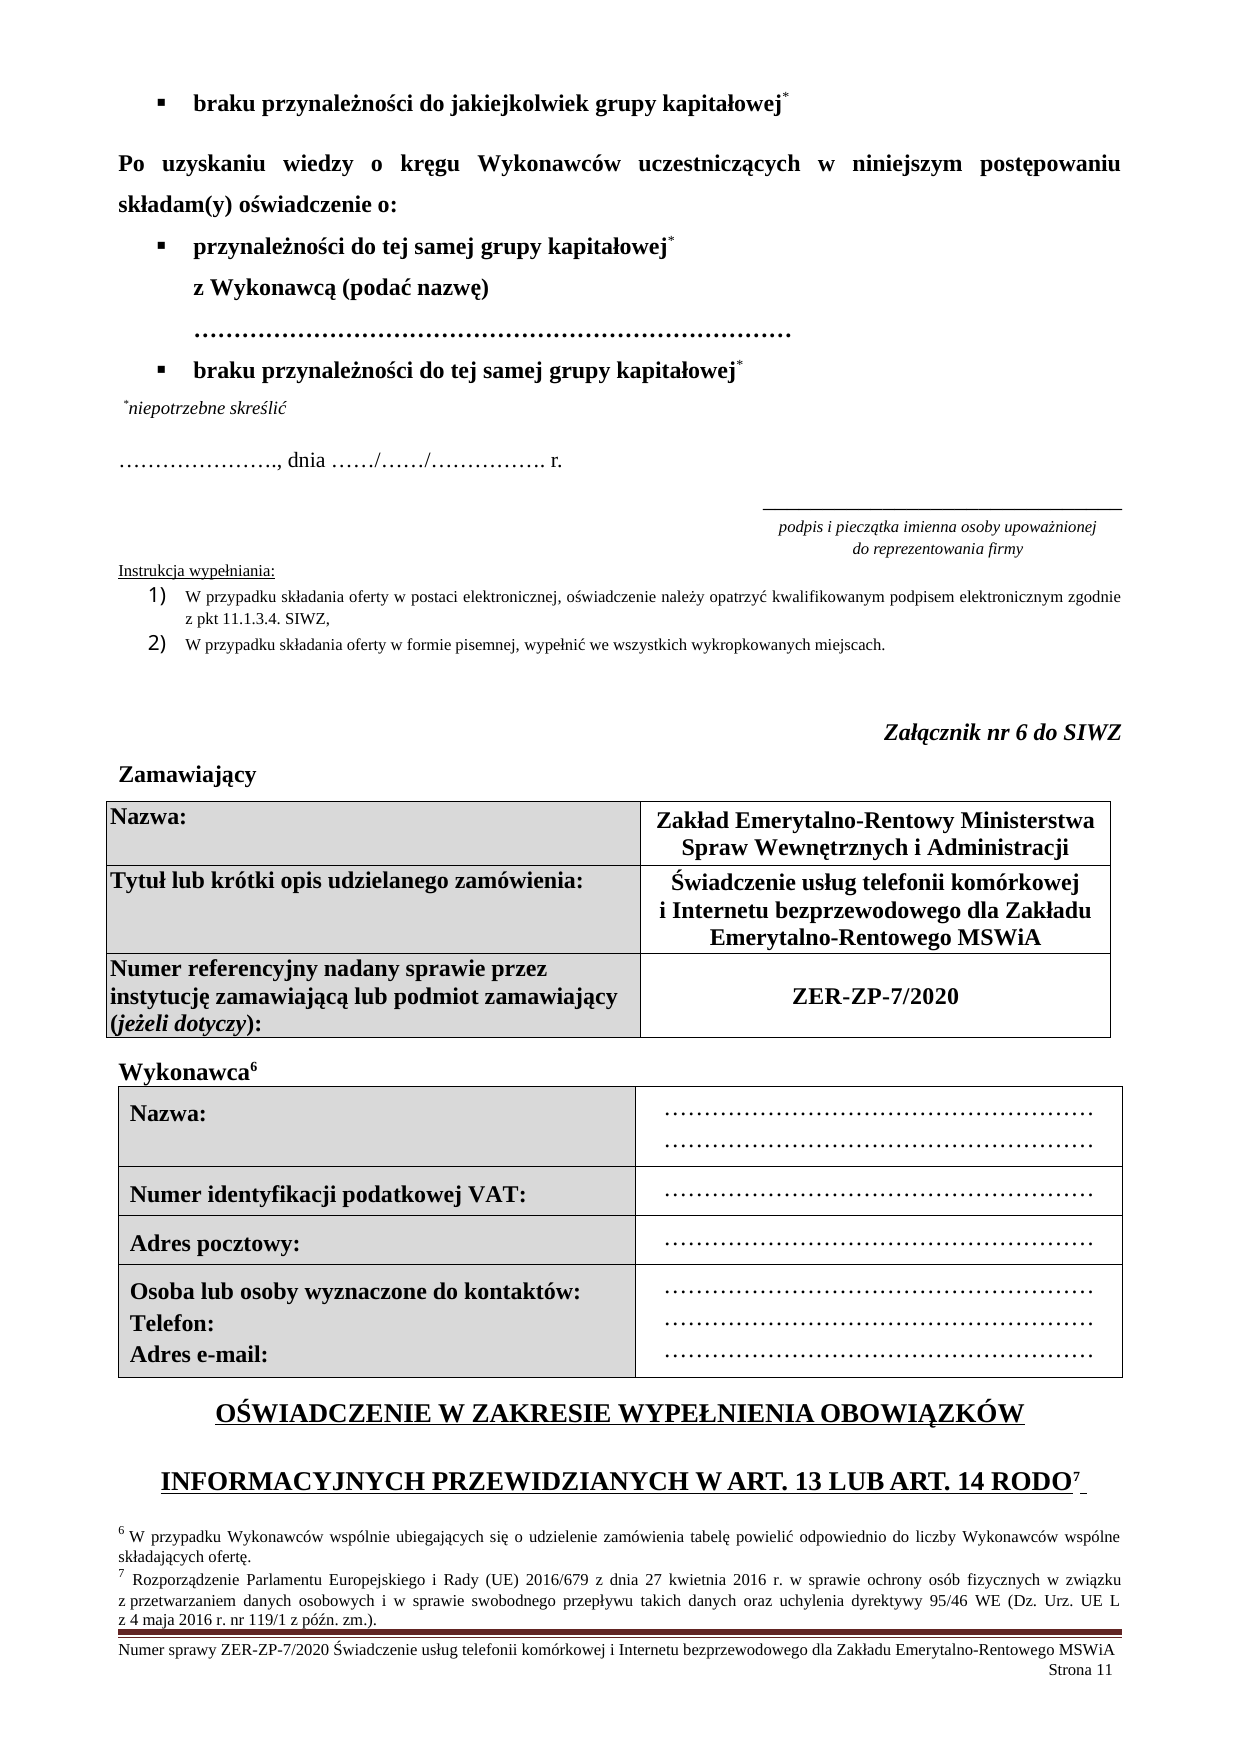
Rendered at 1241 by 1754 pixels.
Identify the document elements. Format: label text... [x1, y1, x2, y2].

text Załącznik nr 6 do SIWZ [324, 718, 1122, 746]
list do reprezentowania firmy [753, 539, 1122, 558]
text Wykonawca [118, 1057, 1122, 1086]
table_header ……………………………………………… ……………………………………………… [636, 1087, 1122, 1166]
table_cell Osoba lub osoby wyznaczone do kontaktów: Telefon: Adres e-mail: [119, 1265, 635, 1377]
text *niepotrzebne skreślić [118, 397, 1122, 419]
table_header Zakład Emerytalno-Rentowy Ministerstwa Spraw Wewnętrznych i Administracji [641, 802, 1110, 865]
list przynależności do tej samej grupy kapitałowej* [156, 232, 1122, 259]
text Instrukcja wypełniania: [118, 561, 1122, 580]
table_cell ZER-ZP2020 [641, 954, 1110, 1037]
table_cell ……………………………………………… [636, 1167, 1122, 1215]
list braku przynależności do tej samej grupy kapitałowej* [156, 356, 1122, 383]
text ………………………………………………………………… [193, 314, 1122, 342]
list W przypadku składania oferty w formie pisemnej, wypełnić we wszystkich wykropkowanych miejscach. [148, 628, 1122, 656]
list braku przynależności do jakiejkolwiek grupy kapitałowej* [156, 89, 1122, 116]
text Po uzyskaniu wiedzy o kręgu Wykonawców uczestniczących w niniejszym postępowaniu składam(y) oświadczenie o: [118, 149, 1122, 218]
list ______________________________ [709, 485, 1122, 513]
table_cell Numer referencyjny nadany sprawie przez instytucję zamawiającą lub podmiot zamawiający (jeżeli dotyczy): [107, 954, 640, 1037]
list W przypadku składania oferty w postaci elektronicznej, oświadczenie należy opatrzyć kwalifikowanym podpisem elektronicznym zgodnie z pkt 11.1.3.4. SIWZ, [148, 580, 1122, 628]
table_cell Adres pocztowy: [119, 1216, 635, 1264]
table_header Nazwa: [119, 1087, 635, 1166]
table_cell Tytuł lub krótki opis udzielanego zamówienia: [107, 866, 640, 953]
text z Wykonawcą (podać nazwę) [193, 273, 1122, 301]
text …………………., dnia ……/……/……………. r. [118, 447, 1093, 473]
list podpis i pieczątka imienna osoby upoważnionej [753, 517, 1122, 536]
table_header Nazwa: [107, 802, 640, 865]
table_cell ……………………………………………… ……………………………………………… ……………………………………………… [636, 1265, 1122, 1377]
text Zamawiający [118, 760, 1122, 787]
table_cell Świadczenie usług telefonii komórkowej i Internetu bezprzewodowego dla Zakładu Emerytalno-Rentowego MSWiA [641, 866, 1110, 953]
table_cell Numer identyfikacji podatkowej VAT: [119, 1167, 635, 1215]
table_cell ……………………………………………… [636, 1216, 1122, 1264]
text oświadczenie W ZAKRESIE WYPEŁNIENIA OBOWIĄZKÓW INFORMACYJNYCH PRZEWIDZIANYCH W art. 13 LUB art. 14 RODO [118, 1397, 1122, 1500]
